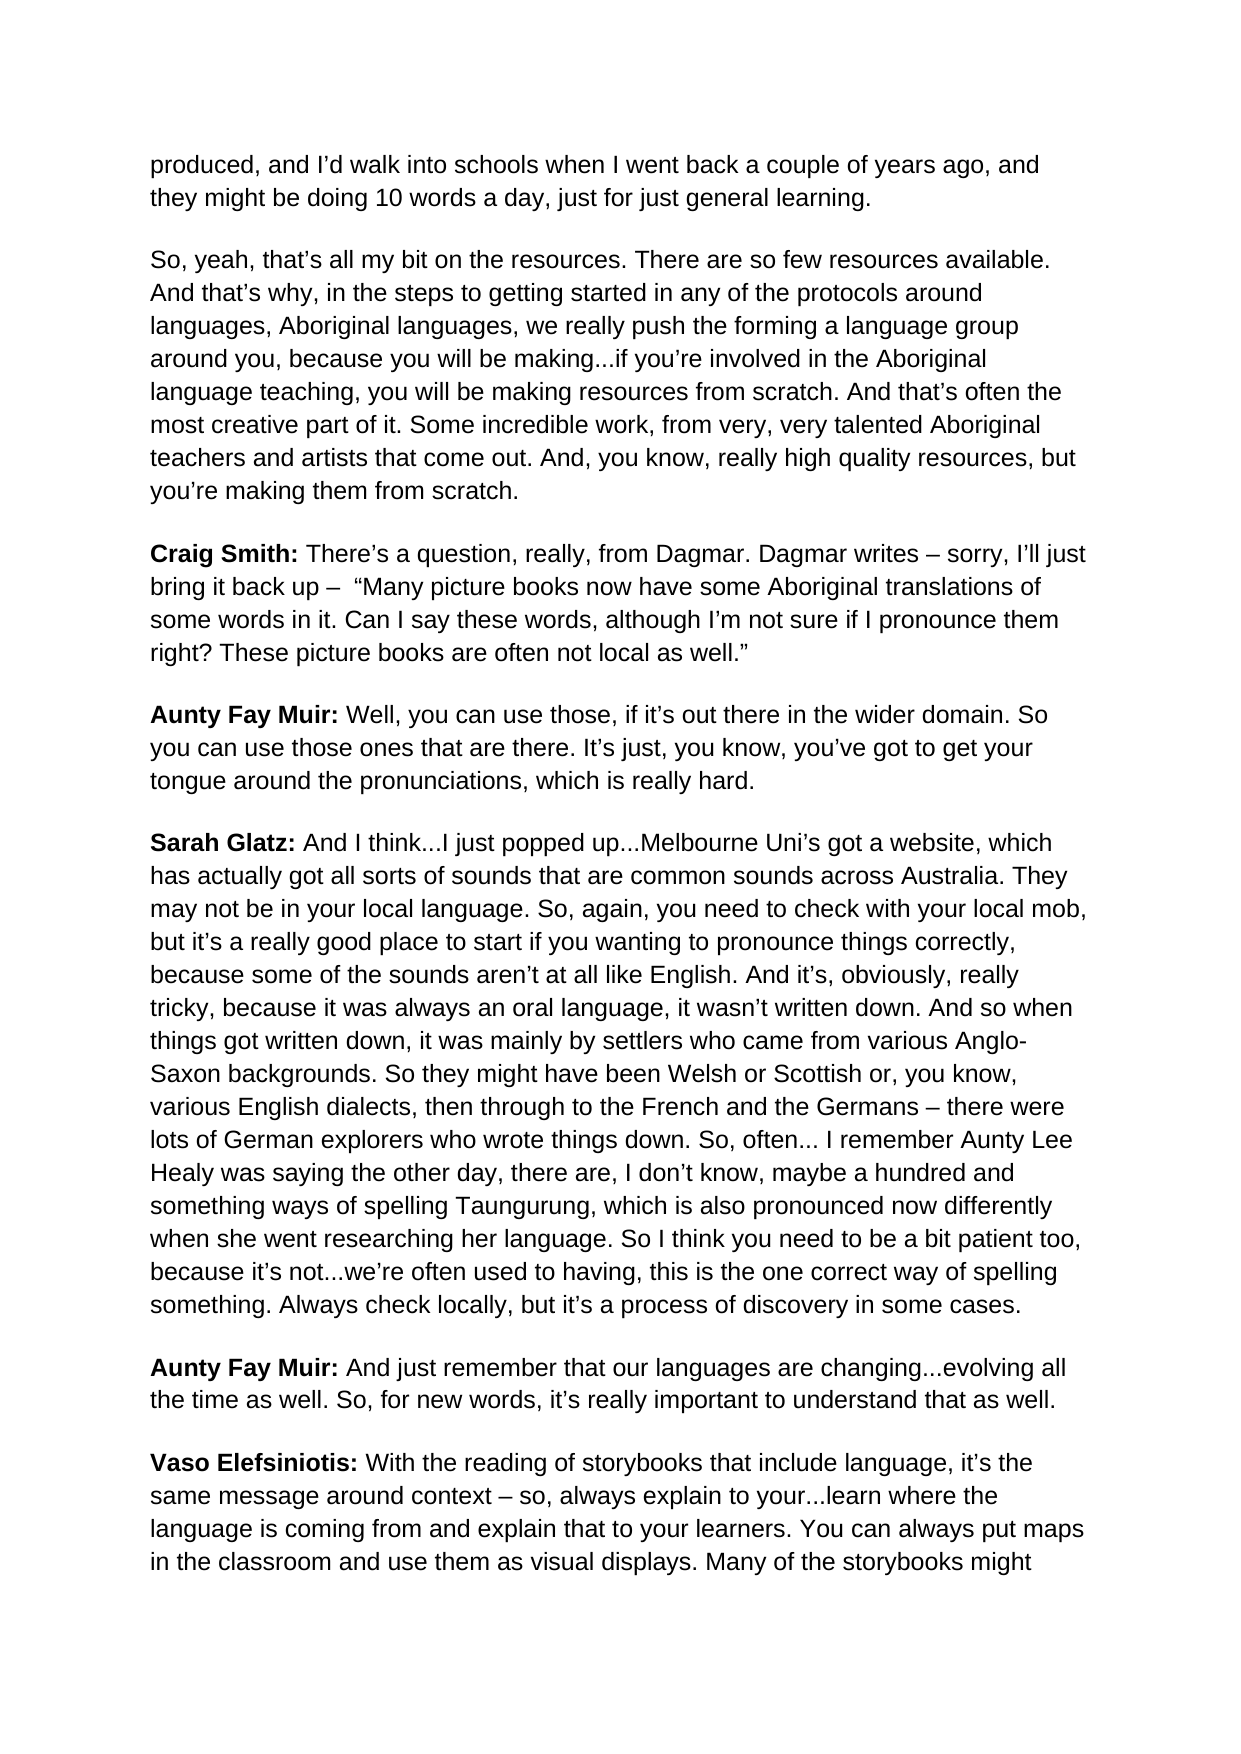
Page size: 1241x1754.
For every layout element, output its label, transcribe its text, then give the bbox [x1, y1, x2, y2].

text Aunty Fay Muir: And just remember that our languages are changing...evolving all the time as well. So, for new words, it’s really important to understand that as well. [150, 1352, 1090, 1414]
text Aunty Fay Muir: Well, you can use those, if it’s out there in the wider domain. So you can use those ones that are there. It’s just, you know, you’ve got to get your tongue around the pronunciations, which is really hard. [150, 700, 1090, 794]
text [150, 1448, 1090, 1576]
text Sarah Glatz: And I think...I just popped up...Melbourne Uni’s got a website, which has actually got all sorts of sounds that are common sounds across Australia. They may not be in your local language. So, again, you need to check with your local mob, but it’s a really good place to start if you wanting to pronounce things correctly, because some of the sounds aren’t at all like English. And it’s, obviously, really tricky, because it was always an oral language, it wasn’t written down. And so when things got written down, it was mainly by settlers who came from various Anglo-Saxon backgrounds. So they might have been Welsh or Scottish or, you know, various English dialects, then through to the French and the Germans – there were lots of German explorers who wrote things down. So, often... I remember Aunty Lee Healy was saying the other day, there are, I don’t know, maybe a hundred and something ways of spelling Taungurung, which is also pronounced now differently when she went researching her language. So I think you need to be a bit patient too, because it’s not...we’re often used to having, this is the one correct way of spelling something. Always check locally, but it’s a process of discovery in some cases. [150, 828, 1090, 1319]
text Craig Smith: There’s a question, really, from Dagmar. Dagmar writes – sorry, I’ll just bring it back up – “Many picture books now have some Aboriginal translations of some words in it. Can I say these words, although I’m not sure if I pronounce them right? These picture books are often not local as well.” [150, 538, 1090, 666]
text So, yeah, that’s all my bit on the resources. There are so few resources available. And that’s why, in the steps to getting started in any of the protocols around languages, Aboriginal languages, we really push the forming a language group around you, because you will be making...if you’re involved in the Aboriginal language teaching, you will be making resources from scratch. And that’s often the most creative part of it. Some incredible work, from very, very talented Aboriginal teachers and artists that come out. And, you know, really high quality resources, but you’re making them from scratch. [150, 245, 1090, 505]
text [150, 150, 1090, 212]
